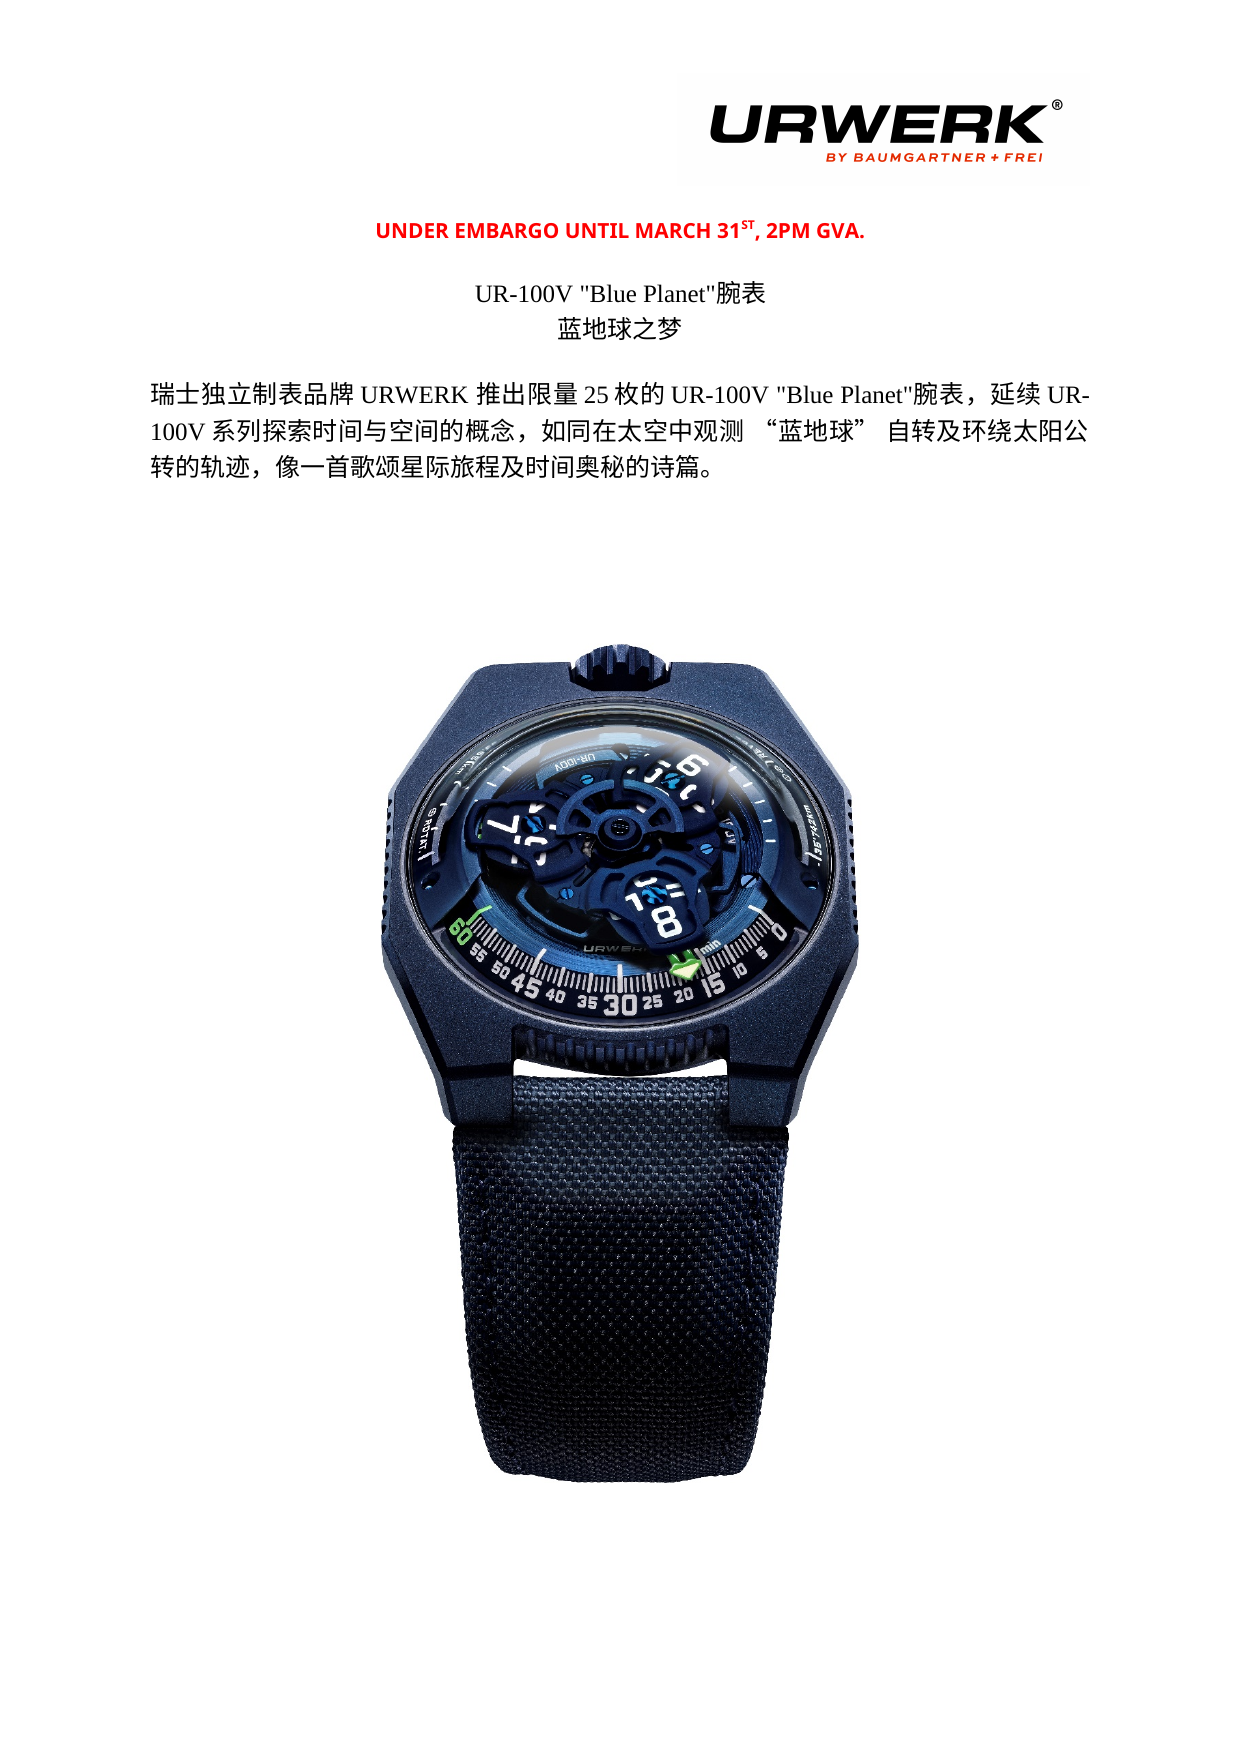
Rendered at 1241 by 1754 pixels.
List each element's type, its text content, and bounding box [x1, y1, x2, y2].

picture [676, 73, 1091, 186]
picture [216, 512, 1024, 1588]
text 瑞士独立制表品牌URWERK 推出限量25枚的UR-100V "Blue Planet"腕表，延续UR-100V系列探索时间与空间的概念，如同在太空中观测 “蓝地球” 自转及环绕太阳公转的轨迹，像一首歌颂星际旅程及时间奥秘的诗篇。 [150, 375, 1090, 483]
text UNDER EMBARGO UNTIL MARCH 31ST, 2PM GVA. [150, 216, 1090, 245]
text 蓝地球之梦 [150, 310, 1090, 346]
text UR-100V "Blue Planet"腕表 [150, 273, 1090, 310]
